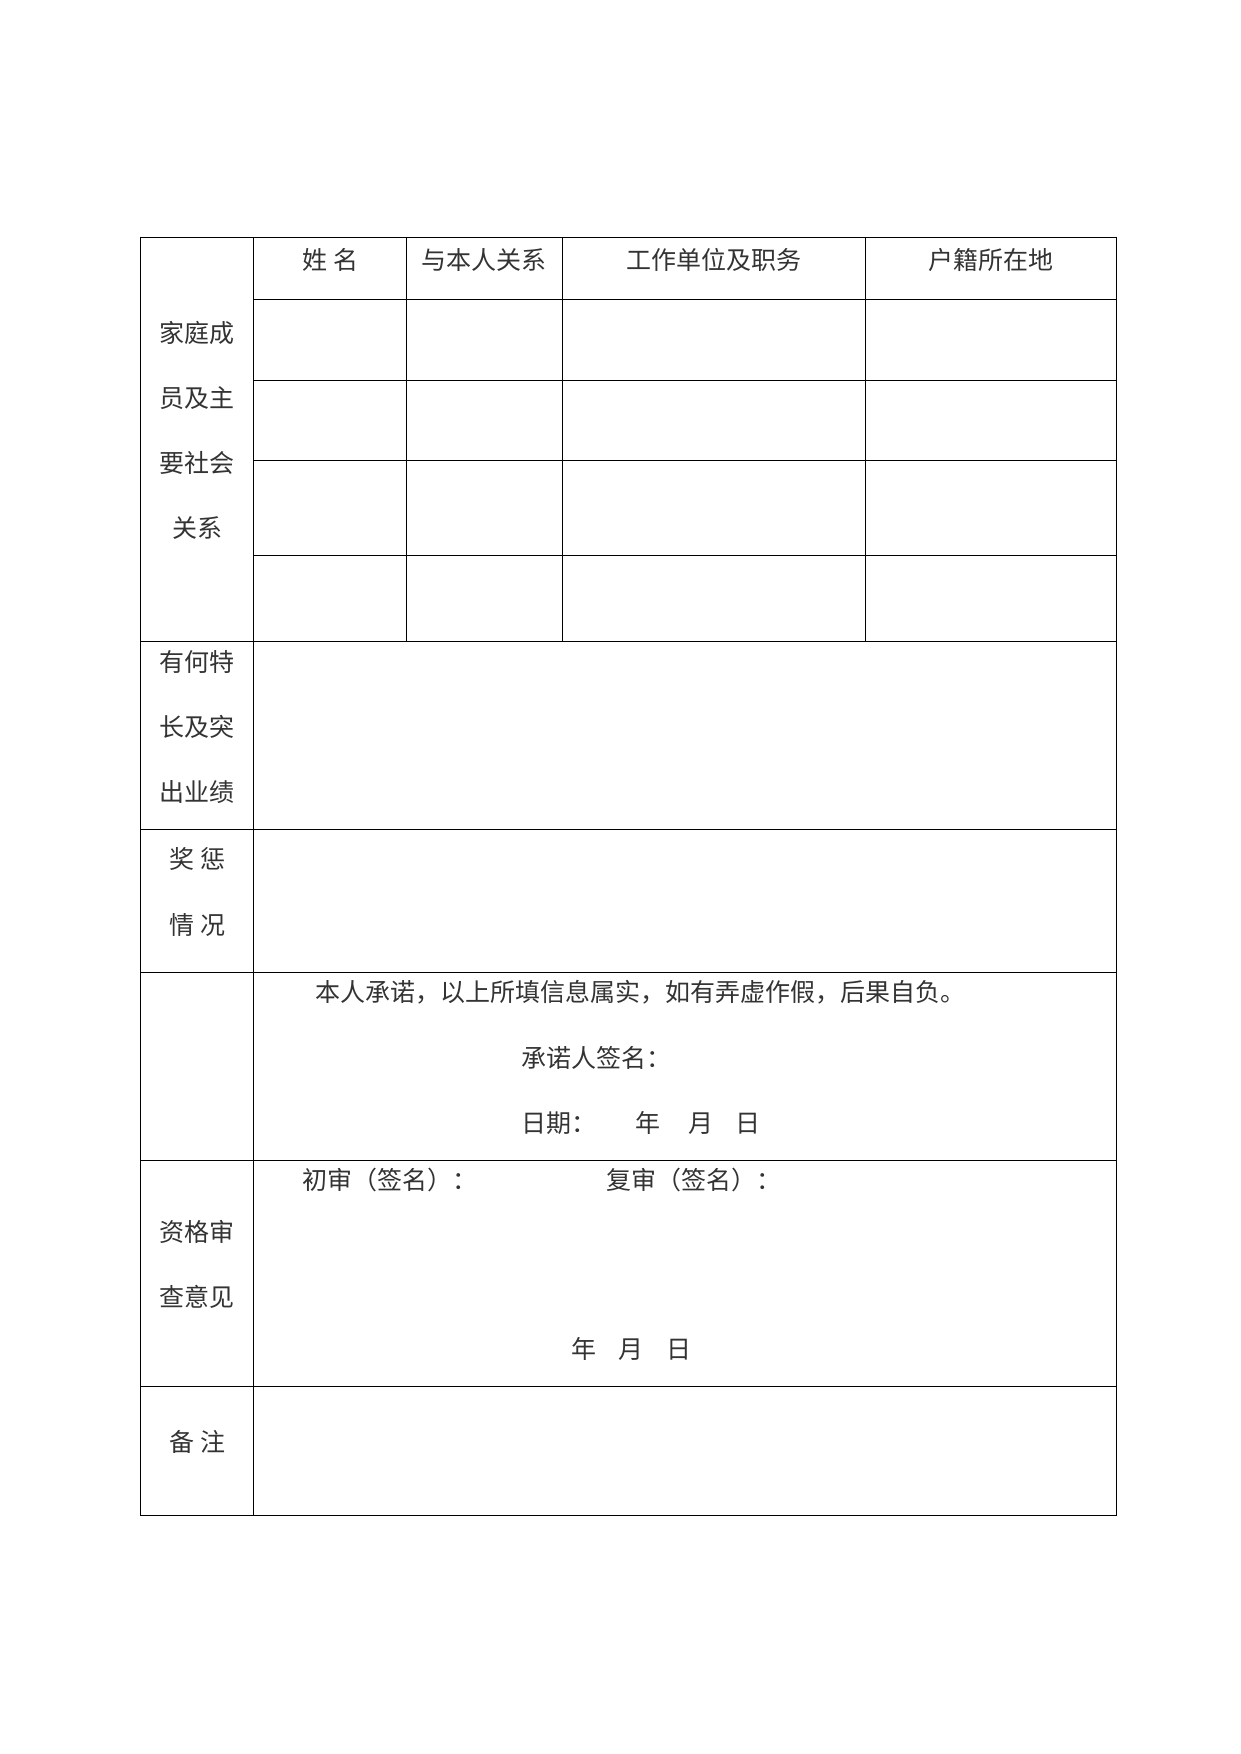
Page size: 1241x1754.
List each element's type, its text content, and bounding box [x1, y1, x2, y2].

table_header 家庭成员及主要社会 关系 [141, 238, 253, 641]
table_cell 本人承诺，以上所填信息属实，如有弄虚作假，后果自负。 承诺人签名： 日期： 年 月 日 [254, 973, 1116, 1160]
table_cell [254, 381, 406, 460]
table_cell [563, 381, 865, 460]
table_cell [407, 381, 562, 460]
table_header 工作单位及职务 [563, 238, 865, 299]
table_cell [866, 300, 1116, 380]
table_cell [254, 300, 406, 380]
table_cell 备 注 [141, 1387, 253, 1515]
table_cell [141, 973, 253, 1160]
table_header 与本人关系 [407, 238, 562, 299]
table_cell [407, 556, 562, 641]
table_cell [866, 461, 1116, 555]
table_cell [254, 830, 1116, 972]
table_cell [866, 556, 1116, 641]
table_cell [563, 300, 865, 380]
table_cell 有何特 长及突出业绩 [141, 642, 253, 829]
table_cell 初审（签名）： 复审（签名）： 年 月 日 [254, 1161, 1116, 1386]
table_cell [563, 461, 865, 555]
table_cell [866, 381, 1116, 460]
table_cell [563, 556, 865, 641]
table_cell [254, 1387, 1116, 1515]
table_cell [254, 461, 406, 555]
table_cell 奖 惩 情 况 [141, 830, 253, 972]
table_header 姓 名 [254, 238, 406, 299]
table_cell [254, 556, 406, 641]
table_cell 资格审查意见 [141, 1161, 253, 1386]
table_header 户籍所在地 [866, 238, 1116, 299]
table_cell [407, 461, 562, 555]
table_cell [407, 300, 562, 380]
table_cell [254, 642, 1116, 829]
